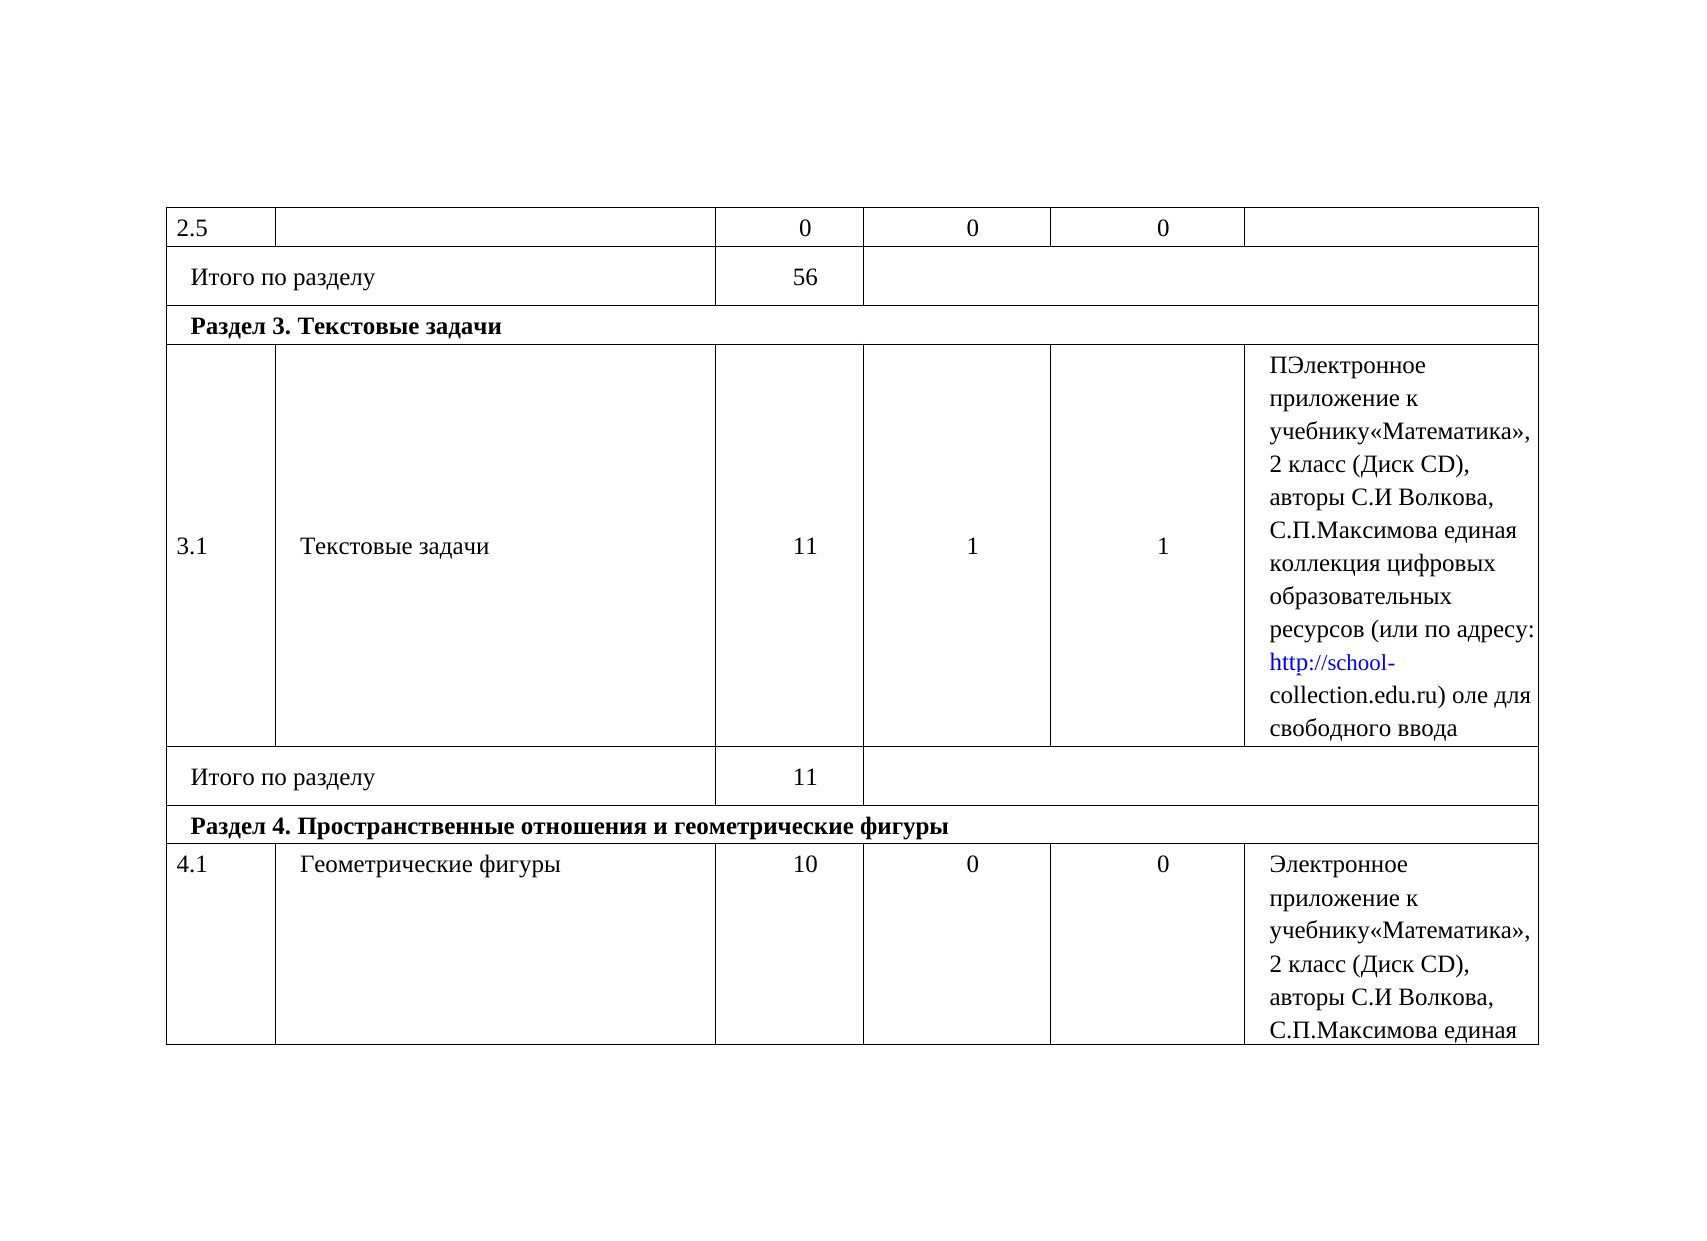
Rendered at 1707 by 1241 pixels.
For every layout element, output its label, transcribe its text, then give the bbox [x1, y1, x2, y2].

table_cell 56 [716, 247, 863, 304]
table_cell 1 [1051, 345, 1244, 746]
table_cell 0 [1051, 208, 1244, 246]
table_cell 11 [716, 345, 863, 746]
table_cell [1245, 208, 1538, 246]
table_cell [1245, 345, 1538, 746]
table_cell Раздел 4. Пространственные отношения и геометрические фигуры [167, 806, 1538, 843]
table_cell 0 [864, 844, 1050, 1043]
table_cell [864, 247, 1538, 304]
table_cell 0 [864, 208, 1050, 246]
table_cell [276, 208, 715, 246]
table_cell 11 [716, 747, 863, 804]
table_cell Итого по разделу [167, 747, 715, 804]
table_cell Раздел 3. Текстовые задачи [167, 306, 1538, 343]
table_cell 3.1 [167, 345, 275, 746]
table_cell 0 [1051, 844, 1244, 1043]
table_cell Текстовые задачи [276, 345, 715, 746]
table_cell 0 [716, 208, 863, 246]
table_cell 1 [864, 345, 1050, 746]
table_cell [864, 747, 1538, 804]
table_cell 2.5 [167, 208, 275, 246]
table_cell 4.1 [167, 844, 275, 1043]
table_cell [1245, 844, 1538, 1043]
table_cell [276, 844, 715, 1043]
table_cell Итого по разделу [167, 247, 715, 304]
table_cell 10 [716, 844, 863, 1043]
